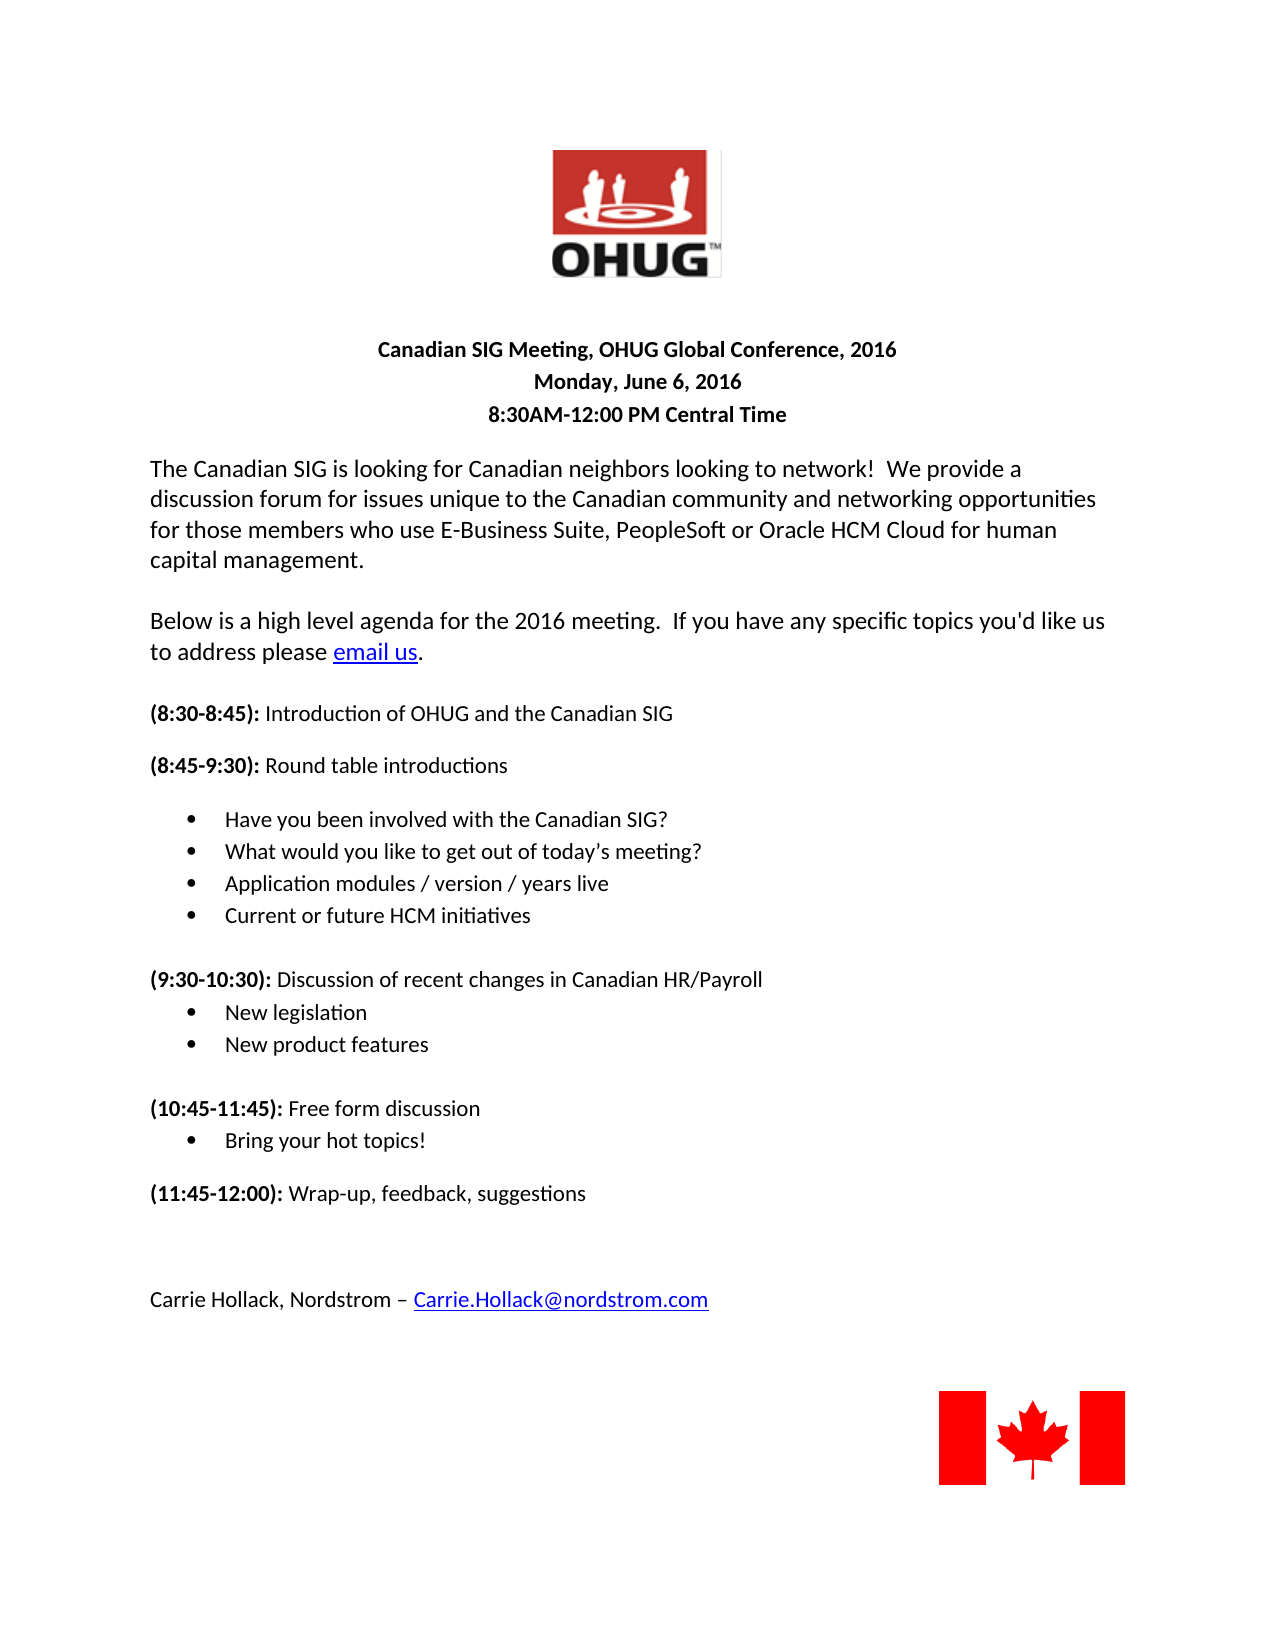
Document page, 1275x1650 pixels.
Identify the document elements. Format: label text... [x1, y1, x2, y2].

list (9:30-10:30): Discussion of recent changes in Canadian HR/Payroll [150, 966, 1125, 994]
list What would you like to get out of today’s meeting? [187, 837, 1125, 865]
text (11:45-12:00): Wrap-up, feedback, suggestions [150, 1179, 1125, 1208]
list Bring your hot topics! [187, 1127, 1125, 1154]
text The Canadian SIG is looking for Canadian neighbors looking to network! We provide a discussion forum for issues unique to the Canadian community and networking opportunities for those members who use E-Business Suite, PeopleSoft or Oracle HCM Cloud for human capital management. [150, 453, 1125, 575]
list Current or future HCM initiatives [187, 901, 1125, 929]
list New legislation [187, 998, 1125, 1026]
list Application modules / version / years live [187, 869, 1125, 897]
picture [939, 1391, 1125, 1485]
list (10:45-11:45): Free form discussion [150, 1094, 1125, 1122]
text Carrie Hollack, Nordstrom – Carrie.Hollack@nordstrom.com [150, 1286, 1125, 1314]
text (8:30-8:45): Introduction of OHUG and the Canadian SIG [150, 666, 1125, 727]
text Canadian SIG Meeting, OHUG Global Conference, 2016 Monday, June 6, 2016 8:30AM-12:00 PM Central Time [150, 303, 1125, 428]
text Below is a high level agenda for the 2016 meeting. If you have any specific topics you'd like us to address please email us. [150, 605, 1125, 666]
list Have you been involved with the Canadian SIG? [187, 805, 1125, 833]
list New product features [187, 1030, 1125, 1058]
picture [552, 150, 723, 279]
text (8:45-9:30): Round table introductions [150, 752, 1125, 780]
